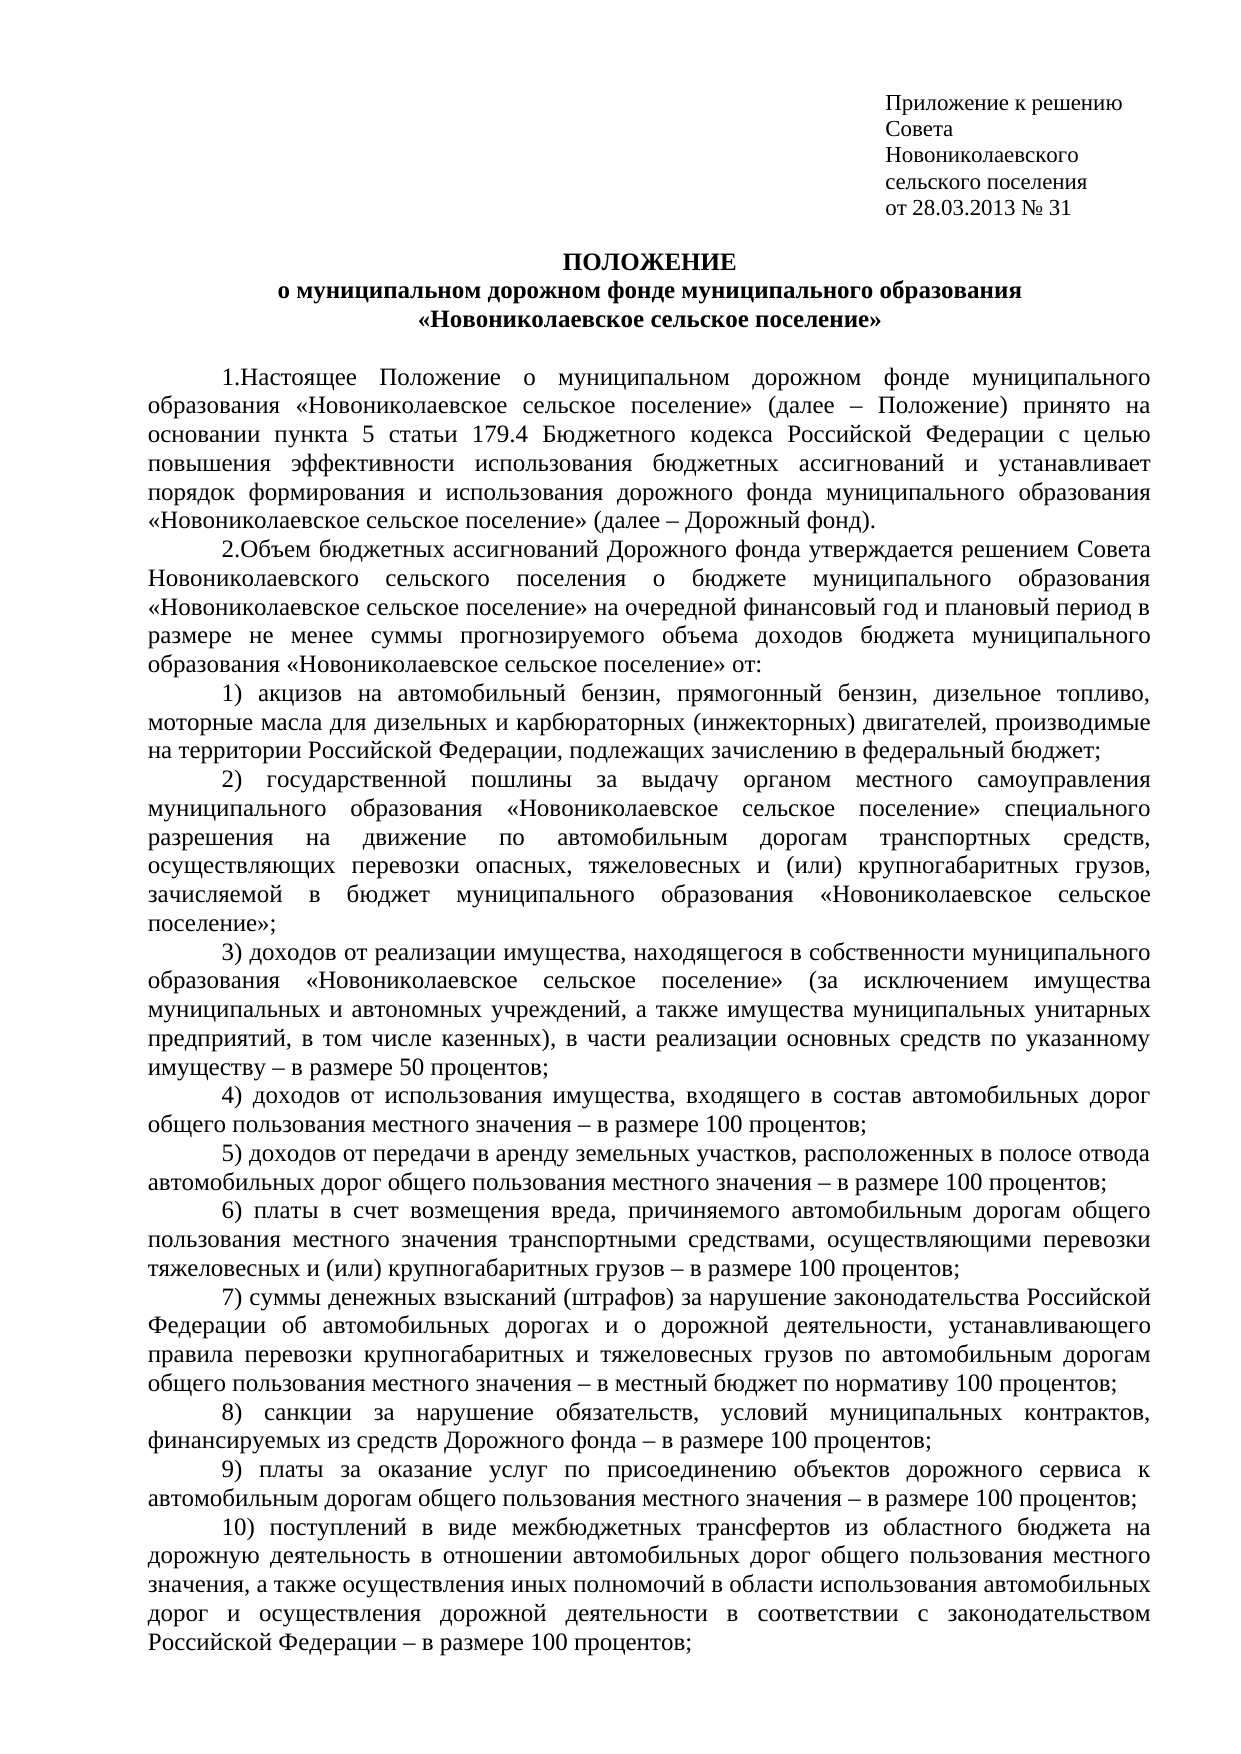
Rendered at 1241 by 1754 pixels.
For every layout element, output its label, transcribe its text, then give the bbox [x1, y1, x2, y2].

text 9) платы за оказание услуг по присоединению объектов дорожного сервиса к автомобильным дорогам общего пользования местного значения – в размере 100 процентов; [148, 1454, 1152, 1512]
text 5) доходов от передачи в аренду земельных участков, расположенных в полосе отвода автомобильных дорог общего пользования местного значения – в размере 100 процентов; [148, 1138, 1152, 1196]
text 3) доходов от реализации имущества, находящегося в собственности муниципального образования «Новониколаевское сельское поселение» (за исключением имущества муниципальных и автономных учреждений, а также имущества муниципальных унитарных предприятий, в том числе казенных), в части реализации основных средств по указанному имуществу – в размере 50 процентов; [148, 937, 1152, 1081]
text 2.Объем бюджетных ассигнований Дорожного фонда утверждается решением Совета Новониколаевского сельского поселения о бюджете муниципального образования «Новониколаевское сельское поселение» на очередной финансовый год и плановый период в размере не менее суммы прогнозируемого объема доходов бюджета муниципального образования «Новониколаевское сельское поселение» от: [148, 534, 1152, 678]
text от 28.03.2013 № 31 [885, 194, 1152, 220]
text 1.Настоящее Положение о муниципальном дорожном фонде муниципального образования «Новониколаевское сельское поселение» (далее – Положение) принято на основании пункта 5 статьи 179.4 Бюджетного кодекса Российской Федерации с целью повышения эффективности использования бюджетных ассигнований и устанавливает порядок формирования и использования дорожного фонда муниципального образования «Новониколаевское сельское поселение» (далее – Дорожный фонд). [148, 362, 1152, 534]
text сельского поселения [885, 168, 1152, 194]
text ПОЛОЖЕНИЕ [148, 247, 1152, 276]
text 2) государственной пошлины за выдачу органом местного самоуправления муниципального образования «Новониколаевское сельское поселение» специального разрешения на движение по автомобильным дорогам транспортных средств, осуществляющих перевозки опасных, тяжеловесных и (или) крупногабаритных грузов, зачисляемой в бюджет муниципального образования «Новониколаевское сельское поселение»; [148, 764, 1152, 937]
text 6) платы в счет возмещения вреда, причиняемого автомобильным дорогам общего пользования местного значения транспортными средствами, осуществляющими перевозки тяжеловесных и (или) крупногабаритных грузов – в размере 100 процентов; [148, 1196, 1152, 1282]
text 4) доходов от использования имущества, входящего в состав автомобильных дорог общего пользования местного значения – в размере 100 процентов; [148, 1081, 1152, 1138]
text о муниципальном дорожном фонде муниципального образования [148, 276, 1152, 304]
text «Новониколаевское сельское поселение» [148, 304, 1152, 333]
text 8) санкции за нарушение обязательств, условий муниципальных контрактов, финансируемых из средств Дорожного фонда – в размере 100 процентов; [148, 1397, 1152, 1454]
text 1) акцизов на автомобильный бензин, прямогонный бензин, дизельное топливо, моторные масла для дизельных и карбюраторных (инжекторных) двигателей, производимые на территории Российской Федерации, подлежащих зачислению в федеральный бюджет; [148, 678, 1152, 764]
text Приложение к решению [885, 89, 1152, 115]
text Совета Новониколаевского [885, 115, 1152, 168]
text 10) поступлений в виде межбюджетных трансфертов из областного бюджета на дорожную деятельность в отношении автомобильных дорог общего пользования местного значения, а также осуществления иных полномочий в области использования автомобильных дорог и осуществления дорожной деятельности в соответствии с законодательством Российской Федерации – в размере 100 процентов; [148, 1512, 1152, 1656]
text 7) суммы денежных взысканий (штрафов) за нарушение законодательства Российской Федерации об автомобильных дорогах и о дорожной деятельности, устанавливающего правила перевозки крупногабаритных и тяжеловесных грузов по автомобильным дорогам общего пользования местного значения – в местный бюджет по нормативу 100 процентов; [148, 1282, 1152, 1397]
